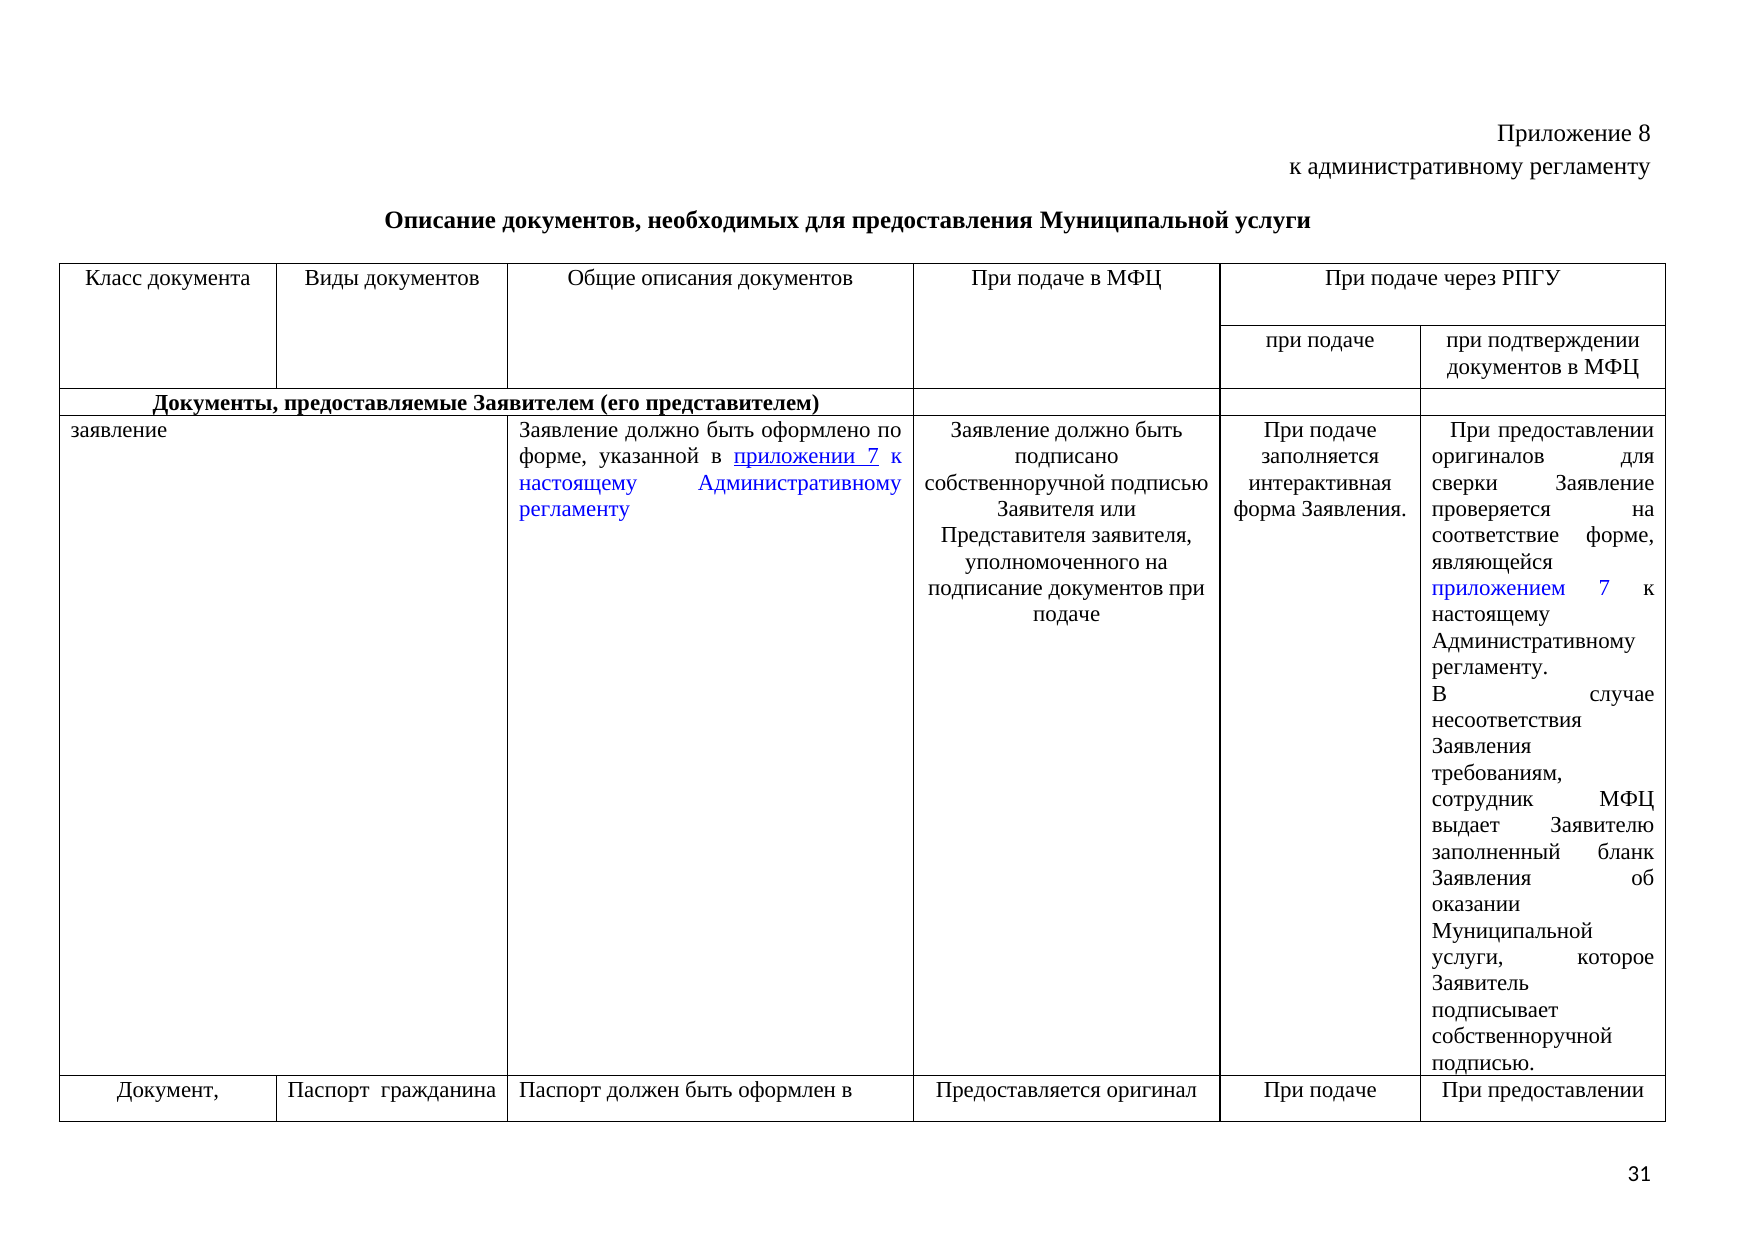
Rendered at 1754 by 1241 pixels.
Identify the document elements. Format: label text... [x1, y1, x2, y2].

table_cell Документы, предоставляемые Заявителем (его представителем) [60, 389, 913, 415]
table_header Класс документа [60, 264, 276, 388]
table_cell Паспорт гражданина Российской Федерации [277, 1076, 507, 1121]
table_cell [914, 389, 1219, 415]
table_cell Заявление должно быть подписано собственноручной подписью Заявителя или Представителя заявителя, уполномоченного на подписание документов при подаче [914, 416, 1219, 1075]
table_cell Документ, удостоверяющий личность [60, 1076, 276, 1121]
text Приложение 8 [44, 118, 1651, 147]
table_header При подаче в МФЦ [914, 264, 1219, 388]
table_cell [1421, 389, 1665, 415]
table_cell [508, 1076, 913, 1121]
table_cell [914, 1076, 1219, 1121]
table_cell При подаче заполняется интерактивная форма Заявления. [1221, 416, 1420, 1075]
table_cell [1421, 1076, 1665, 1121]
table_cell при подаче [1221, 326, 1420, 388]
table_cell [1221, 389, 1420, 415]
table_cell Заявление должно быть оформлено по форме, указанной в приложении 7 к настоящему Административному регламенту [508, 416, 913, 1075]
table_cell заявление [60, 416, 507, 1075]
table_header Общие описания документов [508, 264, 913, 388]
text Описание документов, необходимых для предоставления Муниципальной услуги [44, 205, 1651, 234]
table_header Виды документов [277, 264, 507, 388]
table_cell При предоставлении оригиналов для сверки Заявление проверяется на соответствие форме, являющейся приложением 7 к настоящему Административному регламенту. В случае несоответствия Заявления требованиям, сотрудник МФЦ выдает Заявителю заполненный бланк Заявления об оказании Муниципальной услуги, которое Заявитель подписывает собственноручной подписью. [1421, 416, 1665, 1075]
table_cell при подтверждении документов в МФЦ [1421, 326, 1665, 388]
text к административному регламенту [44, 151, 1651, 180]
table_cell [1221, 1076, 1420, 1121]
table_header При подаче через РПГУ [1221, 264, 1665, 325]
